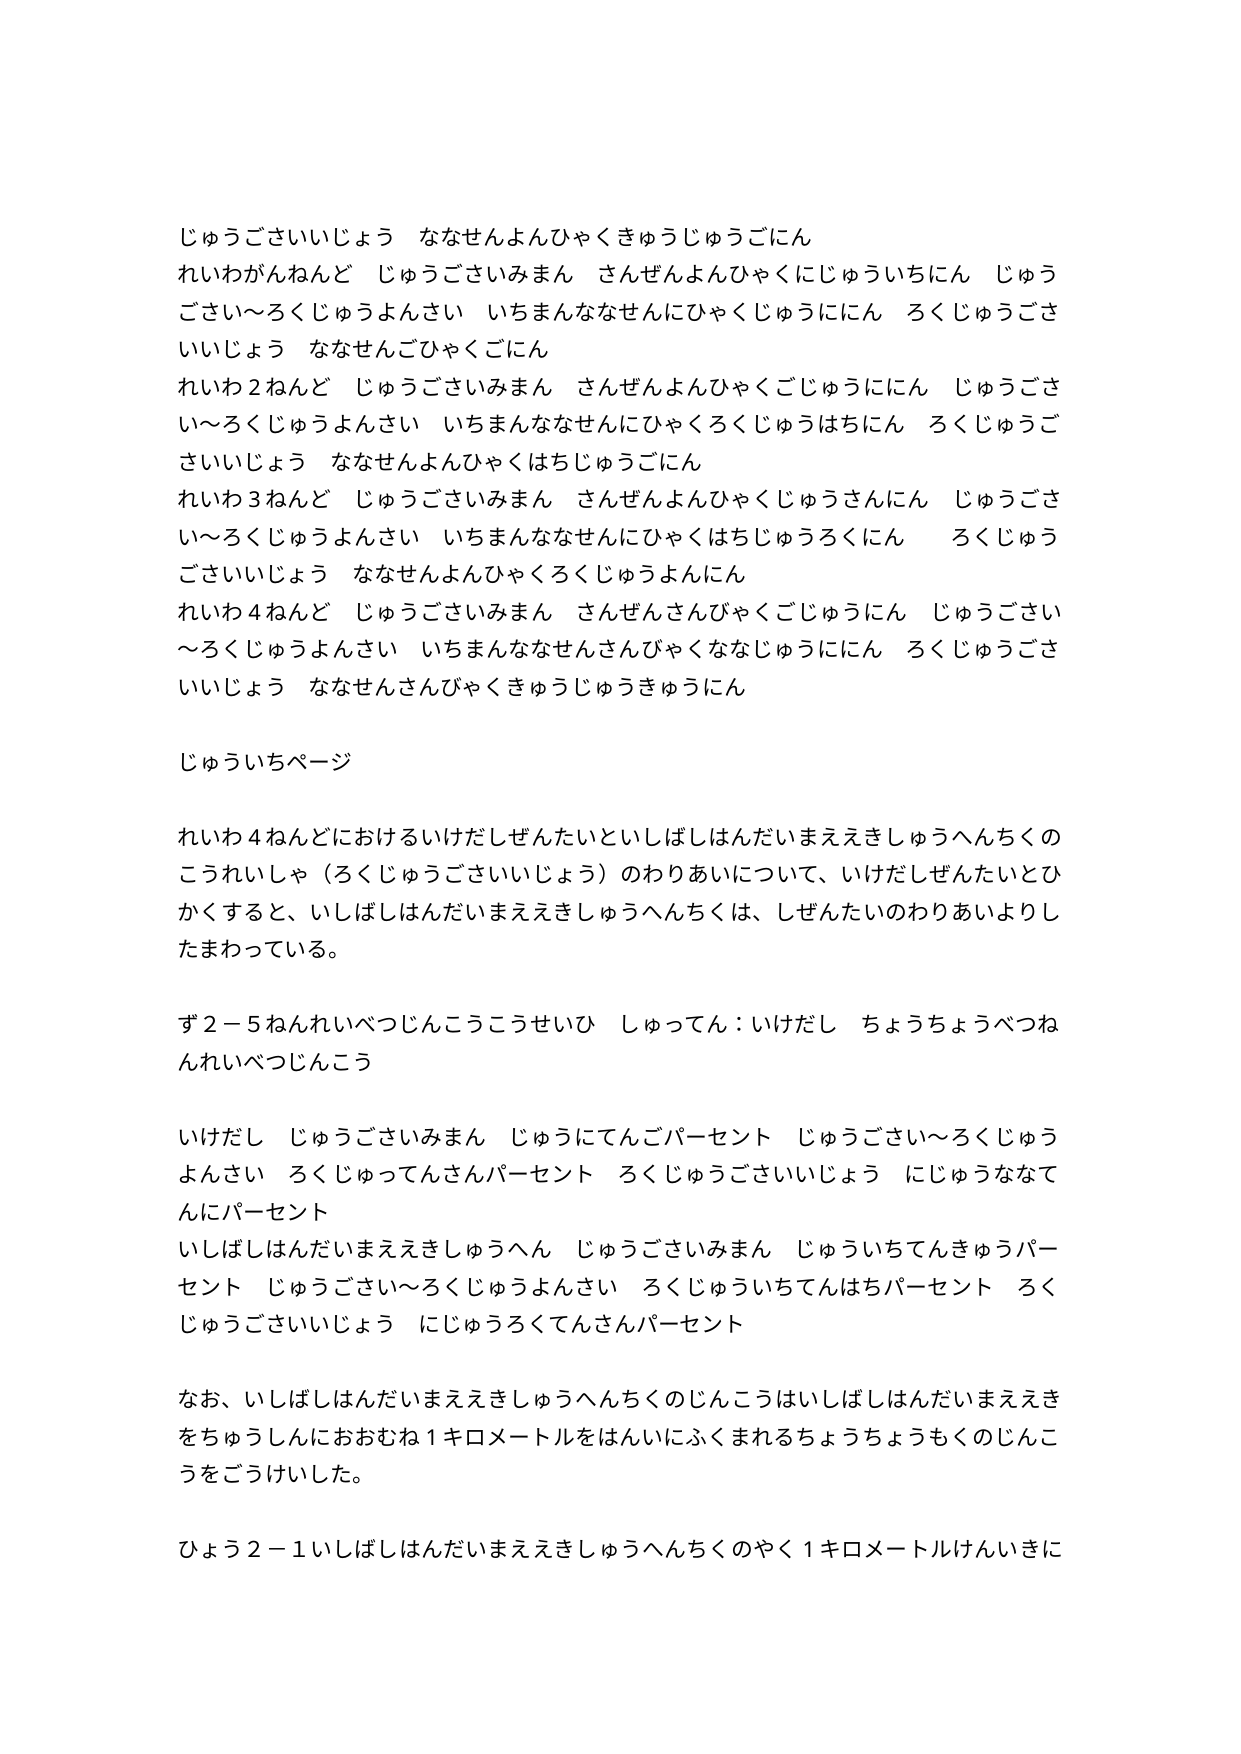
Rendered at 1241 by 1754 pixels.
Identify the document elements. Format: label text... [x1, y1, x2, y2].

text れいわがんねんど じゅうごさいみまん さんぜんよんひゃくにじゅういちにん じゅうごさい～ろくじゅうよんさい いちまんななせんにひゃくじゅうににん ろくじゅうごさいいじょう ななせんごひゃくごにん [177, 254, 1063, 367]
text れいわ4ねんど じゅうごさいみまん さんぜんさんびゃくごじゅうにん じゅうごさい～ろくじゅうよんさい いちまんななせんさんびゃくななじゅうににん ろくじゅうごさいいじょう ななせんさんびゃくきゅうじゅうきゅうにん [177, 592, 1063, 704]
text れいわ4ねんどにおけるいけだしぜんたいといしばしはんだいまええきしゅうへんちくのこうれいしゃ（ろくじゅうごさいいじょう）のわりあいについて、いけだしぜんたいとひかくすると、いしばしはんだいまええきしゅうへんちくは、しぜんたいのわりあいよりしたまわっている。 [177, 817, 1063, 967]
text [177, 217, 1063, 254]
text れいわ3ねんど じゅうごさいみまん さんぜんよんひゃくじゅうさんにん じゅうごさい～ろくじゅうよんさい いちまんななせんにひゃくはちじゅうろくにん ろくじゅうごさいいじょう ななせんよんひゃくろくじゅうよんにん [177, 479, 1063, 592]
text いけだし じゅうごさいみまん じゅうにてんごパーセント じゅうごさい～ろくじゅうよんさい ろくじゅってんさんパーセント ろくじゅうごさいいじょう にじゅうななてんにパーセント [177, 1117, 1063, 1229]
text れいわ2ねんど じゅうごさいみまん さんぜんよんひゃくごじゅうににん じゅうごさい～ろくじゅうよんさい いちまんななせんにひゃくろくじゅうはちにん ろくじゅうごさいいじょう ななせんよんひゃくはちじゅうごにん [177, 367, 1063, 479]
text じゅういちページ [177, 742, 1063, 779]
text ず２－５ねんれいべつじんこうこうせいひ しゅってん：いけだし ちょうちょうべつねんれいべつじんこう [177, 1004, 1063, 1079]
text いしばしはんだいまええきしゅうへん じゅうごさいみまん じゅういちてんきゅうパーセント じゅうごさい～ろくじゅうよんさい ろくじゅういちてんはちパーセント ろくじゅうごさいいじょう にじゅうろくてんさんパーセント [177, 1229, 1063, 1342]
text なお、いしばしはんだいまええきしゅうへんちくのじんこうはいしばしはんだいまええきをちゅうしんにおおむね1キロメートルをはんいにふくまれるちょうちょうもくのじんこうをごうけいした。 [177, 1379, 1063, 1492]
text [177, 1529, 1063, 1567]
